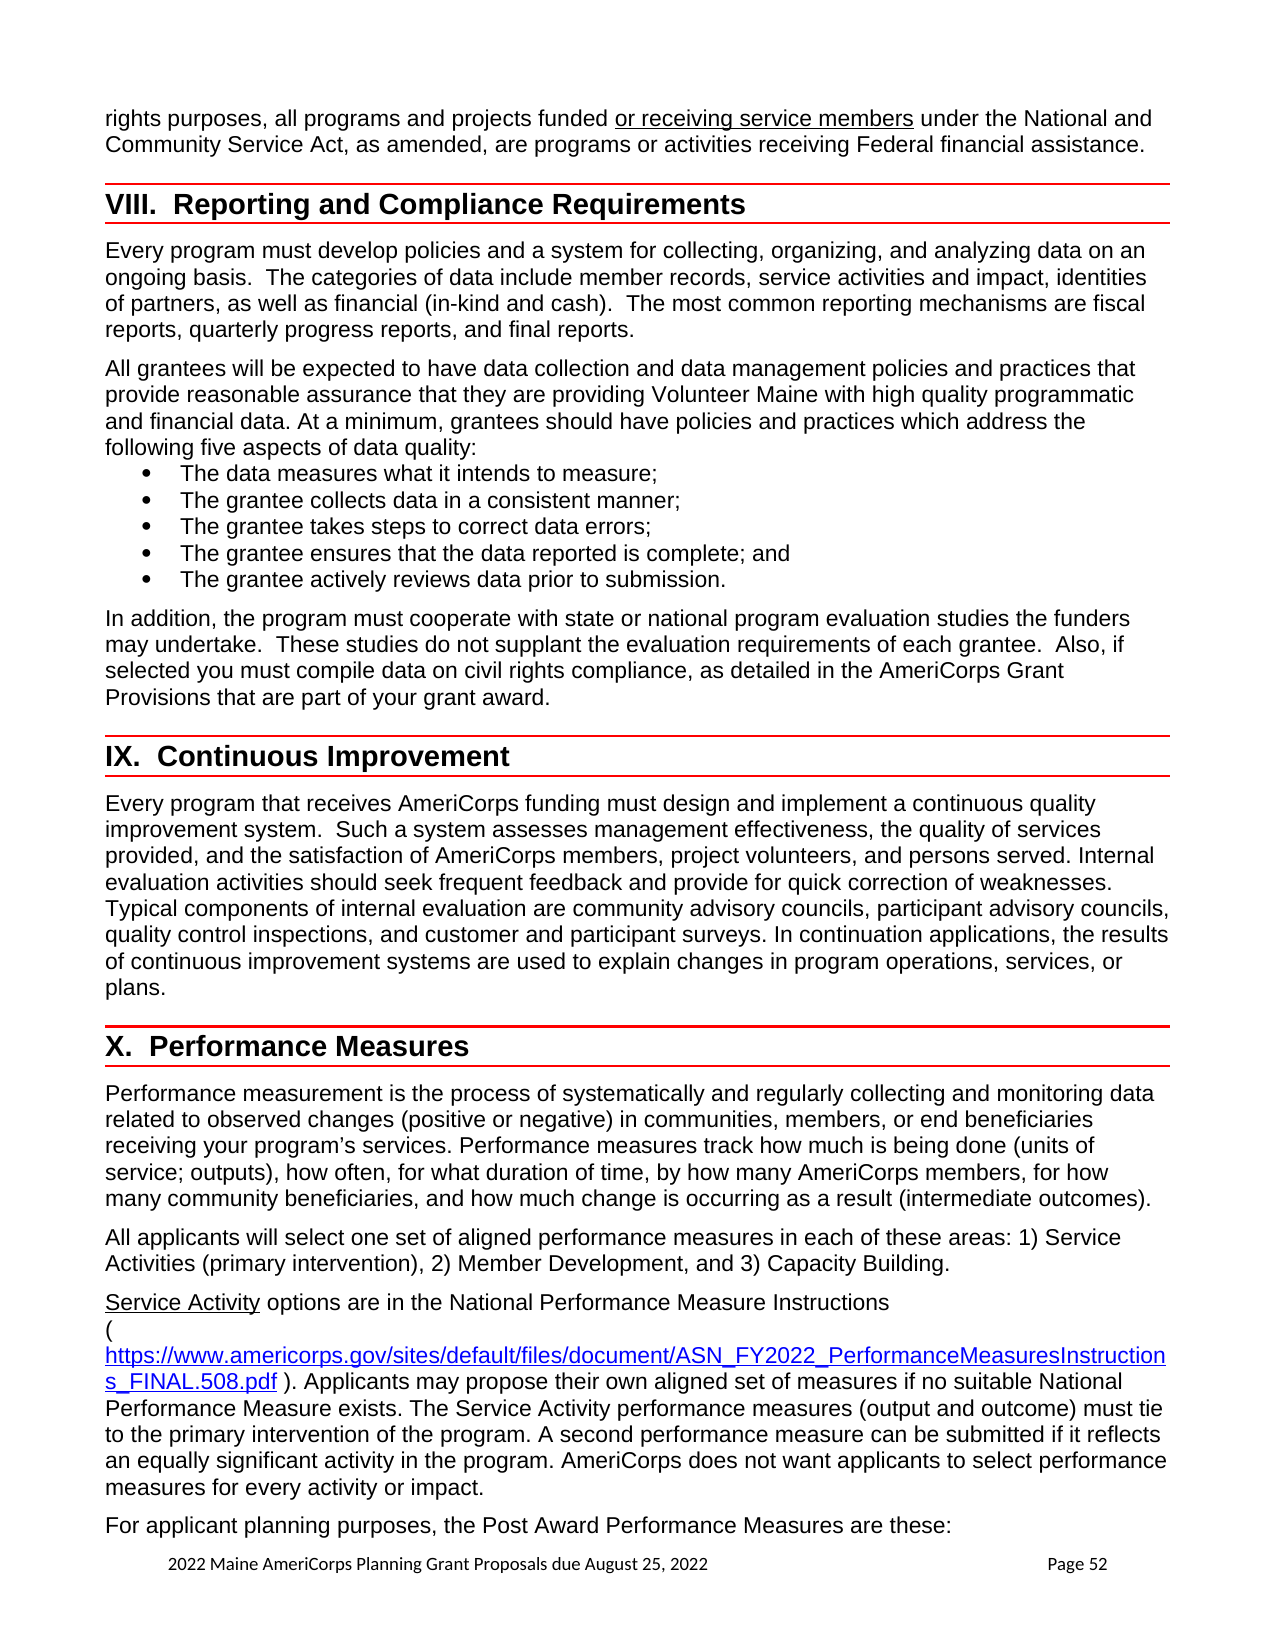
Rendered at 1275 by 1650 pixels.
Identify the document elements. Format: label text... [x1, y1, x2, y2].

list The data measures what it intends to measure; [142, 460, 1170, 487]
text All applicants will select one set of aligned performance measures in each of these areas: 1) Service Activities (primary intervention), 2) Member Development, and 3) Capacity Building. [105, 1224, 1170, 1277]
subtitle IX. Continuous Improvement [105, 737, 1170, 775]
text For applicant planning purposes, the Post Award Performance Measures are these: [105, 1512, 1170, 1539]
text Every program must develop policies and a system for collecting, organizing, and analyzing data on an ongoing basis. The categories of data include member records, service activities and impact, identities of partners, as well as financial (in-kind and cash). The most common reporting mechanisms are fiscal reports, quarterly progress reports, and final reports. [105, 237, 1170, 342]
list The grantee ensures that the data reported is complete; and [142, 539, 1170, 566]
list The grantee takes steps to correct data errors; [142, 513, 1170, 539]
list The grantee collects data in a consistent manner; [142, 487, 1170, 513]
text Every program that receives AmeriCorps funding must design and implement a continuous quality improvement system. Such a system assesses management effectiveness, the quality of services provided, and the satisfaction of AmeriCorps members, project volunteers, and persons served. Internal evaluation activities should seek frequent feedback and provide for quick correction of weaknesses. Typical components of internal evaluation are community advisory councils, participant advisory councils, quality control inspections, and customer and participant surveys. In continuation applications, the results of continuous improvement systems are used to explain changes in program operations, services, or plans. [105, 789, 1170, 1000]
text All grantees will be expected to have data collection and data management policies and practices that provide reasonable assurance that they are providing Volunteer Maine with high quality programmatic and financial data. At a minimum, grantees should have policies and practices which address the following five aspects of data quality: [105, 355, 1170, 460]
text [105, 105, 1170, 158]
text In addition, the program must cooperate with state or national program evaluation studies the funders may undertake. These studies do not supplant the evaluation requirements of each grantee. Also, if selected you must compile data on civil rights compliance, as detailed in the AmeriCorps Grant Provisions that are part of your grant award. [105, 605, 1170, 710]
list The grantee actively reviews data prior to submission. [142, 566, 1170, 592]
text Service Activity options are in the National Performance Measure Instructions (https://www.americorps.gov/sites/default/files/document/ASN_FY2022_PerformanceMeasuresInstructions_FINAL.508.pdf ). Applicants may propose their own aligned set of measures if no suitable National Performance Measure exists. The Service Activity performance measures (output and outcome) must tie to the primary intervention of the program. A second performance measure can be submitted if it reflects an equally significant activity in the program. AmeriCorps does not want applicants to select performance measures for every activity or impact. [105, 1289, 1170, 1500]
text Performance measurement is the process of systematically and regularly collecting and monitoring data related to observed changes (positive or negative) in communities, members, or end beneficiaries receiving your program’s services. Performance measures track how much is being done (units of service; outputs), how often, for what duration of time, by how many AmeriCorps members, for how many community beneficiaries, and how much change is occurring as a result (intermediate outcomes). [105, 1080, 1170, 1211]
subtitle VIII. Reporting and Compliance Requirements [105, 185, 1170, 222]
subtitle X. Performance Measures [105, 1028, 1170, 1065]
